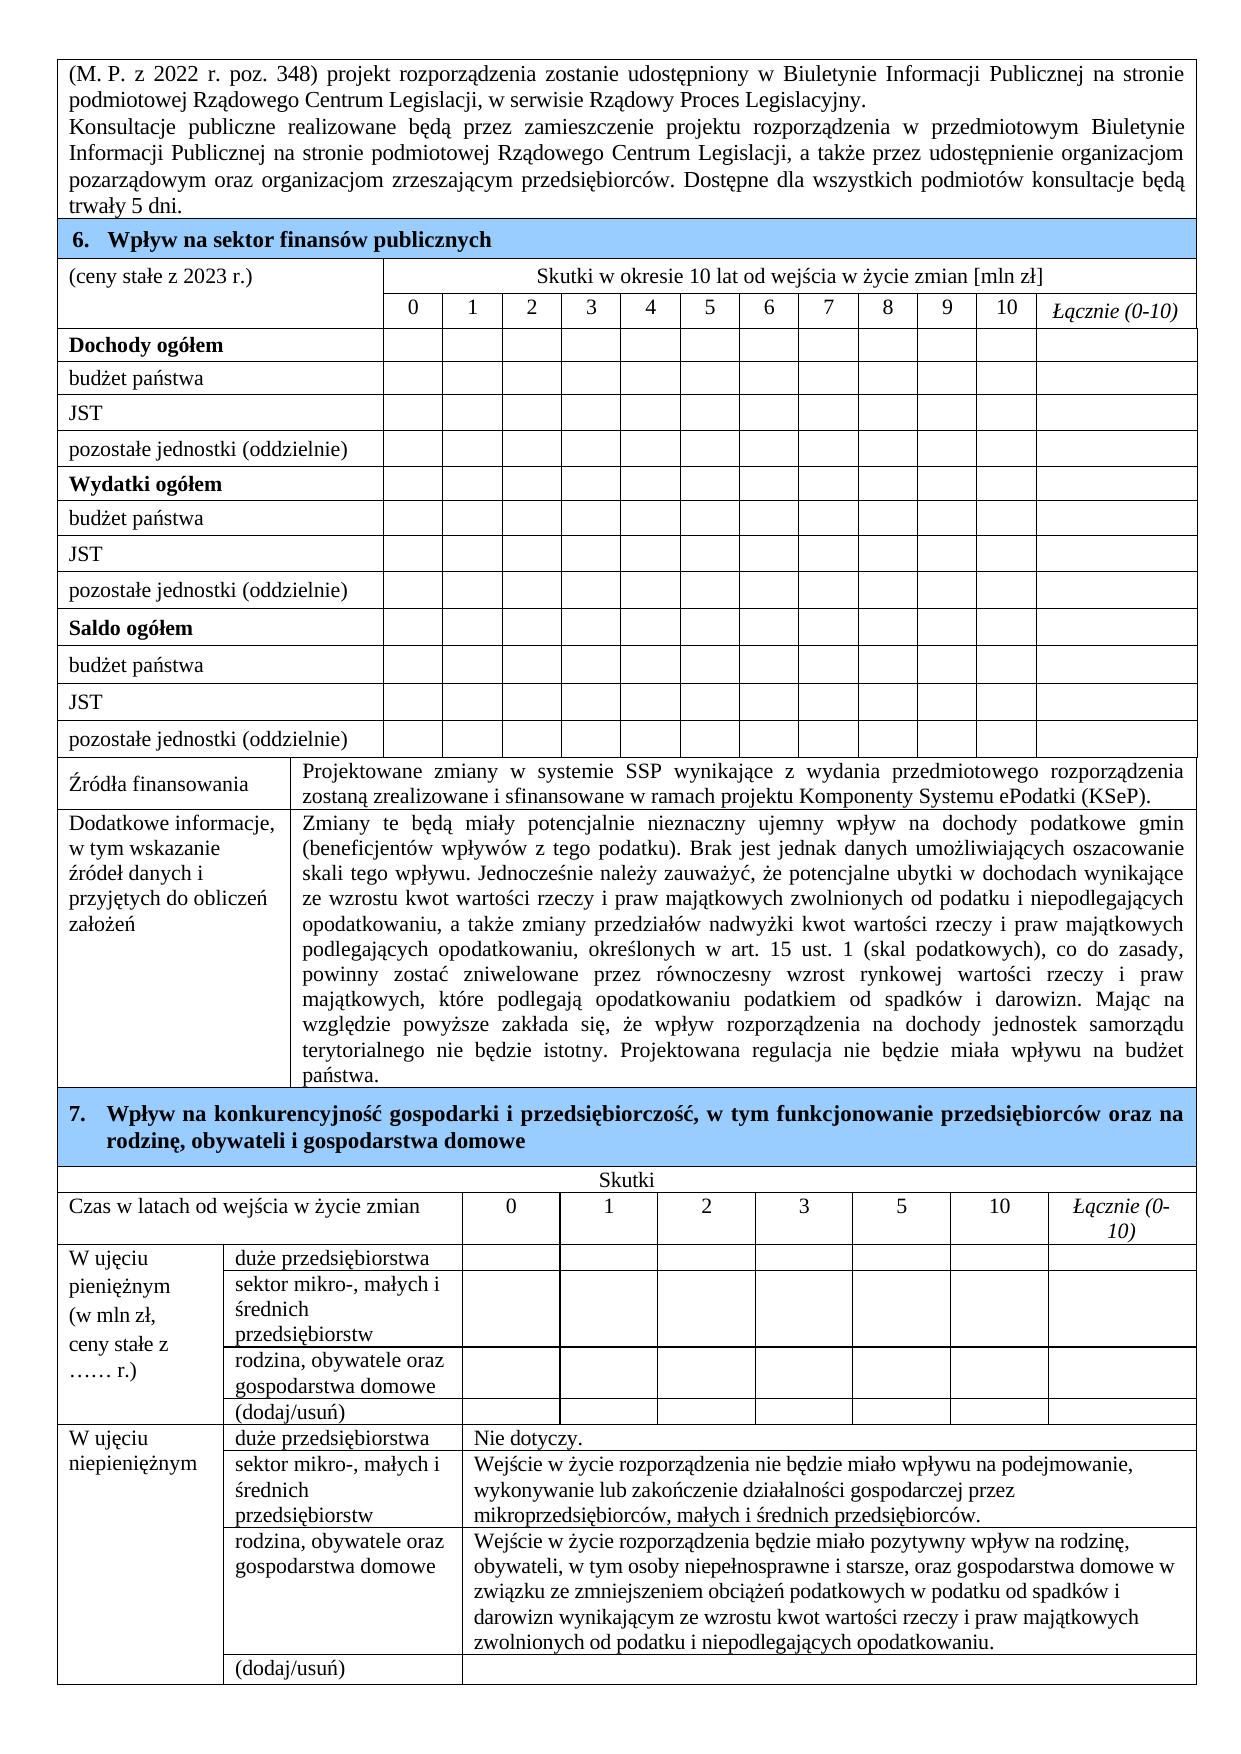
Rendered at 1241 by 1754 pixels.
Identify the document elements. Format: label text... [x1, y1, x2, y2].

table_cell [977, 501, 1036, 535]
table_cell [561, 1399, 657, 1424]
table_cell 7 [799, 294, 858, 327]
table_cell 0 [463, 1193, 559, 1243]
table_cell [621, 431, 680, 466]
table_cell 5 [853, 1193, 950, 1243]
table_cell [443, 329, 502, 361]
table_cell [859, 684, 917, 720]
table_cell Łącznie (0-10) [1037, 294, 1196, 327]
table_cell 2 [658, 1193, 755, 1243]
table_cell [859, 609, 917, 645]
table_cell [384, 721, 442, 757]
table_cell [799, 572, 858, 608]
table_cell [681, 721, 739, 757]
table_cell JST [58, 684, 383, 720]
table_cell [562, 609, 620, 645]
table_cell [658, 1399, 755, 1424]
table_cell Nie dotyczy. [463, 1425, 1196, 1450]
table_cell budżet państwa [58, 501, 383, 535]
table_cell [951, 1399, 1048, 1424]
table_cell JST [58, 395, 383, 430]
table_cell 3 [756, 1193, 852, 1243]
table_cell Wpływ na sektor finansów publicznych [58, 219, 1196, 258]
table_cell duże przedsiębiorstwa [224, 1425, 462, 1450]
table_cell [799, 467, 858, 500]
table_cell [918, 431, 976, 466]
table_cell 6 [740, 294, 798, 327]
table_cell 4 [621, 294, 680, 327]
table_cell [918, 684, 976, 720]
table_cell Skutki w okresie 10 lat od wejścia w życie zmian [mln zł] [384, 259, 1196, 293]
table_cell [463, 1399, 559, 1424]
table_cell [977, 646, 1036, 683]
table_cell [740, 609, 798, 645]
table_cell [799, 362, 858, 394]
table_cell [859, 536, 917, 571]
table_cell [443, 684, 502, 720]
table_cell [740, 684, 798, 720]
table_cell [918, 467, 976, 500]
table_cell [562, 467, 620, 500]
table_cell [658, 1348, 755, 1398]
table_cell [384, 609, 442, 645]
table_cell [918, 572, 976, 608]
table_cell [740, 329, 798, 361]
table_cell pozostałe jednostki (oddzielnie) [58, 721, 383, 757]
table_cell [503, 721, 561, 757]
table_cell [384, 646, 442, 683]
table_cell [740, 467, 798, 500]
table_cell pozostałe jednostki (oddzielnie) [58, 572, 383, 608]
table_cell [977, 362, 1036, 394]
table_cell [503, 395, 561, 430]
table_cell [621, 362, 680, 394]
table_cell [977, 329, 1036, 361]
table_cell [859, 467, 917, 500]
table_cell [561, 1348, 657, 1398]
table_cell [799, 395, 858, 430]
table_cell [384, 536, 442, 571]
table_cell 8 [859, 294, 917, 327]
table_cell [681, 467, 739, 500]
table_cell [740, 395, 798, 430]
table_cell [977, 395, 1036, 430]
table_cell [799, 329, 858, 361]
table_cell [658, 1271, 755, 1346]
table_cell [562, 395, 620, 430]
table_cell [951, 1348, 1048, 1398]
table_cell [621, 721, 680, 757]
table_cell 9 [918, 294, 976, 327]
table_cell [621, 329, 680, 361]
table_cell [384, 431, 442, 466]
table_cell [503, 431, 561, 466]
table_cell [621, 684, 680, 720]
table_cell [503, 362, 561, 394]
table_cell [918, 362, 976, 394]
table_cell [1037, 572, 1197, 608]
table_cell [384, 362, 442, 394]
table_cell [756, 1245, 852, 1270]
table_cell [681, 329, 739, 361]
table_cell [977, 684, 1036, 720]
table_cell [1037, 431, 1197, 466]
table_cell [799, 536, 858, 571]
table_cell [859, 431, 917, 466]
table_cell [799, 501, 858, 535]
table_cell 1 [561, 1193, 657, 1243]
table_cell [384, 395, 442, 430]
table_cell Wejście w życie rozporządzenia będzie miało pozytywny wpływ na rodzinę, obywateli, w tym osoby niepełnosprawne i starsze, oraz gospodarstwa domowe w związku ze zmniejszeniem obciążeń podatkowych w podatku od spadków i darowizn wynikającym ze wzrostu kwot wartości rzeczy i praw majątkowych zwolnionych od podatku i niepodlegających opodatkowaniu. [463, 1528, 1196, 1654]
table_cell [621, 501, 680, 535]
table_cell [681, 684, 739, 720]
table_cell [859, 501, 917, 535]
table_cell Dodatkowe informacje, w tym wskazanie źródeł danych i przyjętych do obliczeń założeń [58, 810, 290, 1087]
table_cell [1037, 609, 1197, 645]
table_cell [561, 1245, 657, 1270]
table_cell [859, 646, 917, 683]
table_cell [621, 467, 680, 500]
table_cell [621, 609, 680, 645]
table_cell [1037, 501, 1197, 535]
table_cell [681, 362, 739, 394]
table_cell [58, 60, 1196, 218]
table_cell [1049, 1245, 1196, 1270]
table_cell [503, 501, 561, 535]
table_cell Łącznie (0-10) [1049, 1193, 1196, 1243]
table_cell [503, 572, 561, 608]
table_cell [503, 536, 561, 571]
table_cell 2 [503, 294, 561, 327]
table_cell [681, 609, 739, 645]
table_cell [443, 395, 502, 430]
table_cell Projektowane zmiany w systemie SSP wynikające z wydania przedmiotowego rozporządzenia zostaną zrealizowane i sfinansowane w ramach projektu Komponenty Systemu ePodatki (KSeP). [291, 758, 1196, 809]
table_cell 5 [681, 294, 739, 327]
table_cell [621, 536, 680, 571]
table_cell [463, 1655, 1196, 1684]
table_cell [384, 329, 442, 361]
table_cell [740, 572, 798, 608]
table_cell duże przedsiębiorstwa [224, 1245, 462, 1270]
table_cell [756, 1271, 852, 1346]
table_cell [681, 536, 739, 571]
table_cell [443, 646, 502, 683]
table_cell [443, 501, 502, 535]
table_cell [740, 721, 798, 757]
table_cell [1049, 1271, 1196, 1346]
table_cell [859, 721, 917, 757]
table_cell [918, 501, 976, 535]
table_cell [918, 646, 976, 683]
table_cell [1037, 329, 1197, 361]
table_cell rodzina, obywatele oraz gospodarstwa domowe [224, 1348, 462, 1398]
table_cell Saldo ogółem [58, 609, 383, 645]
table_cell [443, 536, 502, 571]
table_cell [1037, 395, 1197, 430]
table_cell [799, 431, 858, 466]
table_cell [443, 572, 502, 608]
table_cell pozostałe jednostki (oddzielnie) [58, 431, 383, 466]
table_cell [1037, 646, 1197, 683]
table_cell rodzina, obywatele oraz gospodarstwa domowe [224, 1528, 462, 1654]
table_cell W ujęciu niepieniężnym [58, 1425, 223, 1684]
table_cell 0 [384, 294, 442, 327]
table_cell [384, 467, 442, 500]
table_cell [621, 395, 680, 430]
table_cell [918, 721, 976, 757]
table_cell [740, 646, 798, 683]
table_cell [977, 609, 1036, 645]
table_cell [562, 501, 620, 535]
table_cell [859, 572, 917, 608]
table_cell [799, 646, 858, 683]
table_cell [681, 501, 739, 535]
table_cell [1037, 721, 1197, 757]
table_cell [503, 646, 561, 683]
table_cell [799, 684, 858, 720]
table_cell Zmiany te będą miały potencjalnie nieznaczny ujemny wpływ na dochody podatkowe gmin (beneficjentów wpływów z tego podatku). Brak jest jednak danych umożliwiających oszacowanie skali tego wpływu. Jednocześnie należy zauważyć, że potencjalne ubytki w dochodach wynikające ze wzrostu kwot wartości rzeczy i praw majątkowych zwolnionych od podatku i niepodlegających opodatkowaniu, a także zmiany przedziałów nadwyżki kwot wartości rzeczy i praw majątkowych podlegających opodatkowaniu, określonych w art. 15 ust. 1 (skal podatkowych), co do zasady, powinny zostać zniwelowane przez równoczesny wzrost rynkowej wartości rzeczy i praw majątkowych, które podlegają opodatkowaniu podatkiem od spadków i darowizn. Mając na względzie powyższe zakłada się, że wpływ rozporządzenia na dochody jednostek samorządu terytorialnego nie będzie istotny. Projektowana regulacja nie będzie miała wpływu na budżet państwa. [291, 810, 1196, 1087]
table_cell Dochody ogółem [58, 329, 383, 361]
table_cell budżet państwa [58, 646, 383, 683]
table_cell 10 [951, 1193, 1048, 1243]
table_cell [681, 395, 739, 430]
table_cell 10 [977, 294, 1036, 327]
table_cell [562, 431, 620, 466]
table_cell [977, 572, 1036, 608]
table_cell [740, 431, 798, 466]
table_cell [853, 1348, 950, 1398]
table_cell [562, 329, 620, 361]
table_cell Źródła finansowania [58, 758, 290, 809]
table_cell JST [58, 536, 383, 571]
table_cell [853, 1399, 950, 1424]
table_cell (dodaj/usuń) [224, 1399, 462, 1424]
table_cell W ujęciu pieniężnym (w mln zł, ceny stałe z …… r.) [58, 1245, 223, 1424]
table_cell [621, 572, 680, 608]
table_cell [853, 1245, 950, 1270]
table_cell [740, 501, 798, 535]
table_cell [799, 721, 858, 757]
table_cell [918, 536, 976, 571]
table_cell [384, 501, 442, 535]
table_cell [799, 609, 858, 645]
table_cell [740, 536, 798, 571]
table_cell [384, 684, 442, 720]
table_cell 3 [562, 294, 620, 327]
table_cell [681, 572, 739, 608]
table_cell [1049, 1348, 1196, 1398]
table_cell [1037, 684, 1197, 720]
table_cell [1037, 467, 1197, 500]
table_cell Skutki [58, 1167, 1196, 1192]
table_cell Wydatki ogółem [58, 467, 383, 500]
table_cell [681, 431, 739, 466]
table_cell sektor mikro-, małych i średnich przedsiębiorstw [224, 1451, 462, 1527]
table_cell Wpływ na konkurencyjność gospodarki i przedsiębiorczość, w tym funkcjonowanie przedsiębiorców oraz na rodzinę, obywateli i gospodarstwa domowe [58, 1088, 1196, 1166]
table_cell [463, 1271, 559, 1346]
table_cell [859, 329, 917, 361]
table_cell [562, 572, 620, 608]
table_cell [681, 646, 739, 683]
table_cell Czas w latach od wejścia w życie zmian [58, 1193, 462, 1243]
table_cell Wejście w życie rozporządzenia nie będzie miało wpływu na podejmowanie, wykonywanie lub zakończenie działalności gospodarczej przez mikroprzedsiębiorców, małych i średnich przedsiębiorców. [463, 1451, 1196, 1527]
table_cell [443, 467, 502, 500]
table_cell 1 [443, 294, 502, 327]
table_cell [443, 362, 502, 394]
table_cell [1037, 536, 1197, 571]
table_cell [1037, 362, 1197, 394]
table_cell [503, 684, 561, 720]
table_cell [443, 609, 502, 645]
table_cell [1049, 1399, 1196, 1424]
table_cell [853, 1271, 950, 1346]
table_cell [918, 395, 976, 430]
table_cell [621, 646, 680, 683]
table_cell [740, 362, 798, 394]
table_cell [562, 684, 620, 720]
table_cell [918, 609, 976, 645]
table_cell [951, 1245, 1048, 1270]
table_cell (ceny stałe z 2023 r.) [58, 259, 383, 327]
table_cell [443, 721, 502, 757]
table_cell [562, 721, 620, 757]
table_cell [977, 721, 1036, 757]
table_cell [463, 1348, 559, 1398]
table_cell (dodaj/usuń) [224, 1655, 462, 1684]
table_cell budżet państwa [58, 362, 383, 394]
table_cell [443, 431, 502, 466]
table_cell [463, 1245, 559, 1270]
table_cell [384, 572, 442, 608]
table_cell [756, 1348, 852, 1398]
table_cell [859, 395, 917, 430]
table_cell [756, 1399, 852, 1424]
table_cell [977, 467, 1036, 500]
table_cell [503, 329, 561, 361]
table_cell [562, 646, 620, 683]
table_cell [562, 362, 620, 394]
table_cell [503, 609, 561, 645]
table_cell [977, 536, 1036, 571]
table_cell [918, 329, 976, 361]
table_cell sektor mikro-, małych i średnich przedsiębiorstw [224, 1271, 462, 1346]
table_cell [658, 1245, 755, 1270]
table_cell [951, 1271, 1048, 1346]
table_cell [977, 431, 1036, 466]
table_cell [503, 467, 561, 500]
table_cell [561, 1271, 657, 1346]
table_cell [859, 362, 917, 394]
table_cell [562, 536, 620, 571]
